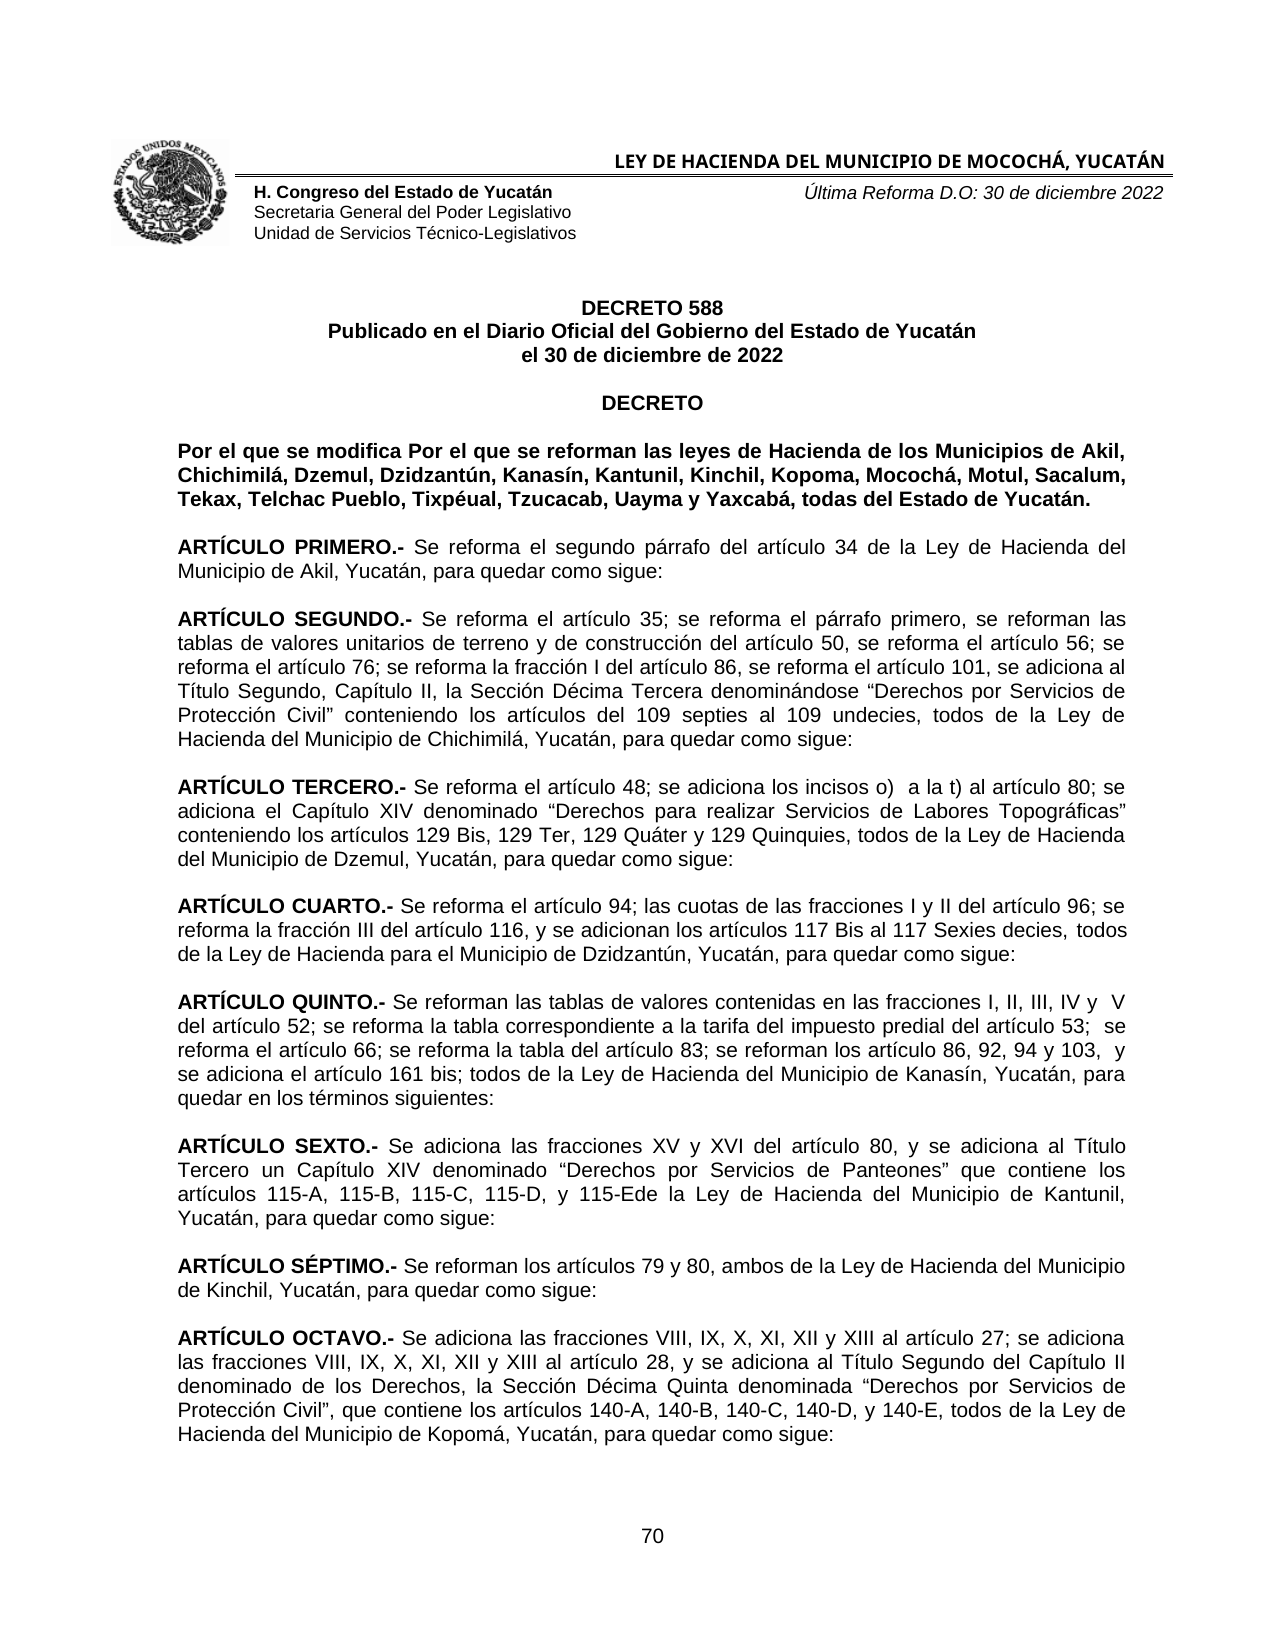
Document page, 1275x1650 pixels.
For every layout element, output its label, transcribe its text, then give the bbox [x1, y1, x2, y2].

text ARTÍCULO SEGUNDO.- Se reforma el artículo 35; se reforma el párrafo primero, se reforman las tablas de valores unitarios de terreno y de construcción del artículo 50, se reforma el artículo 56; se reforma el artículo 76; se reforma la fracción I del artículo 86, se reforma el artículo 101, se adiciona al Título Segundo, Capítulo II, la Sección Décima Tercera denominándose “Derechos por Servicios de Protección Civil” conteniendo los artículos del 109 septies al 109 undecies, todos de la Ley de Hacienda del Municipio de Chichimilá, Yucatán, para quedar como sigue: [177, 607, 1127, 751]
text Por el que se modifica Por el que se reforman las leyes de Hacienda de los Municipios de Akil, Chichimilá, Dzemul, Dzidzantún, Kanasín, Kantunil, Kinchil, Kopoma, Mocochá, Motul, Sacalum, Tekax, Telchac Pueblo, Tixpéual, Tzucacab, Uayma y Yaxcabá, todas del Estado de Yucatán. [177, 439, 1127, 511]
text ARTÍCULO SÉPTIMO.- Se reforman los artículos 79 y 80, ambos de la Ley de Hacienda del Municipio de Kinchil, Yucatán, para quedar como sigue: [177, 1254, 1127, 1302]
text ARTÍCULO QUINTO.- Se reforman las tablas de valores contenidas en las fracciones I, II, III, IV y V del artículo 52; se reforma la tabla correspondiente a la tarifa del impuesto predial del artículo 53; se reforma el artículo 66; se reforma la tabla del artículo 83; se reforman los artículo 86, 92, 94 y 103, y se adiciona el artículo 161 bis; todos de la Ley de Hacienda del Municipio de Kanasín, Yucatán, para quedar en los términos siguientes: [177, 990, 1127, 1110]
text el 30 de diciembre de 2022 [177, 343, 1127, 367]
text DECRETO [177, 391, 1127, 415]
text Publicado en el Diario Oficial del Gobierno del Estado de Yucatán [177, 319, 1127, 343]
text DECRETO 588 [177, 295, 1127, 319]
text ARTÍCULO TERCERO.- Se reforma el artículo 48; se adiciona los incisos o) a la t) al artículo 80; se adiciona el Capítulo XIV denominado “Derechos para realizar Servicios de Labores Topográficas” conteniendo los artículos 129 Bis, 129 Ter, 129 Quáter y 129 Quinquies, todos de la Ley de Hacienda del Municipio de Dzemul, Yucatán, para quedar como sigue: [177, 774, 1127, 870]
text ARTÍCULO OCTAVO.- Se adiciona las fracciones VIII, IX, X, XI, XII y XIII al artículo 27; se adiciona las fracciones VIII, IX, X, XI, XII y XIII al artículo 28, y se adiciona al Título Segundo del Capítulo II denominado de los Derechos, la Sección Décima Quinta denominada “Derechos por Servicios de Protección Civil”, que contiene los artículos 140-A, 140-B, 140-C, 140-D, y 140-E, todos de la Ley de Hacienda del Municipio de Kopomá, Yucatán, para quedar como sigue: [177, 1326, 1127, 1445]
text ARTÍCULO SEXTO.- Se adiciona las fracciones XV y XVI del artículo 80, y se adiciona al Título Tercero un Capítulo XIV denominado “Derechos por Servicios de Panteones” que contiene los artículos 115-A, 115-B, 115-C, 115-D, y 115-Ede la Ley de Hacienda del Municipio de Kantunil, Yucatán, para quedar como sigue: [177, 1134, 1127, 1230]
text ARTÍCULO PRIMERO.- Se reforma el segundo párrafo del artículo 34 de la Ley de Hacienda del Municipio de Akil, Yucatán, para quedar como sigue: [177, 535, 1127, 583]
text ARTÍCULO CUARTO.- Se reforma el artículo 94; las cuotas de las fracciones I y II del artículo 96; se reforma la fracción III del artículo 116, y se adicionan los artículos 117 Bis al 117 Sexies decies, todos de la Ley de Hacienda para el Municipio de Dzidzantún, Yucatán, para quedar como sigue: [177, 894, 1127, 966]
